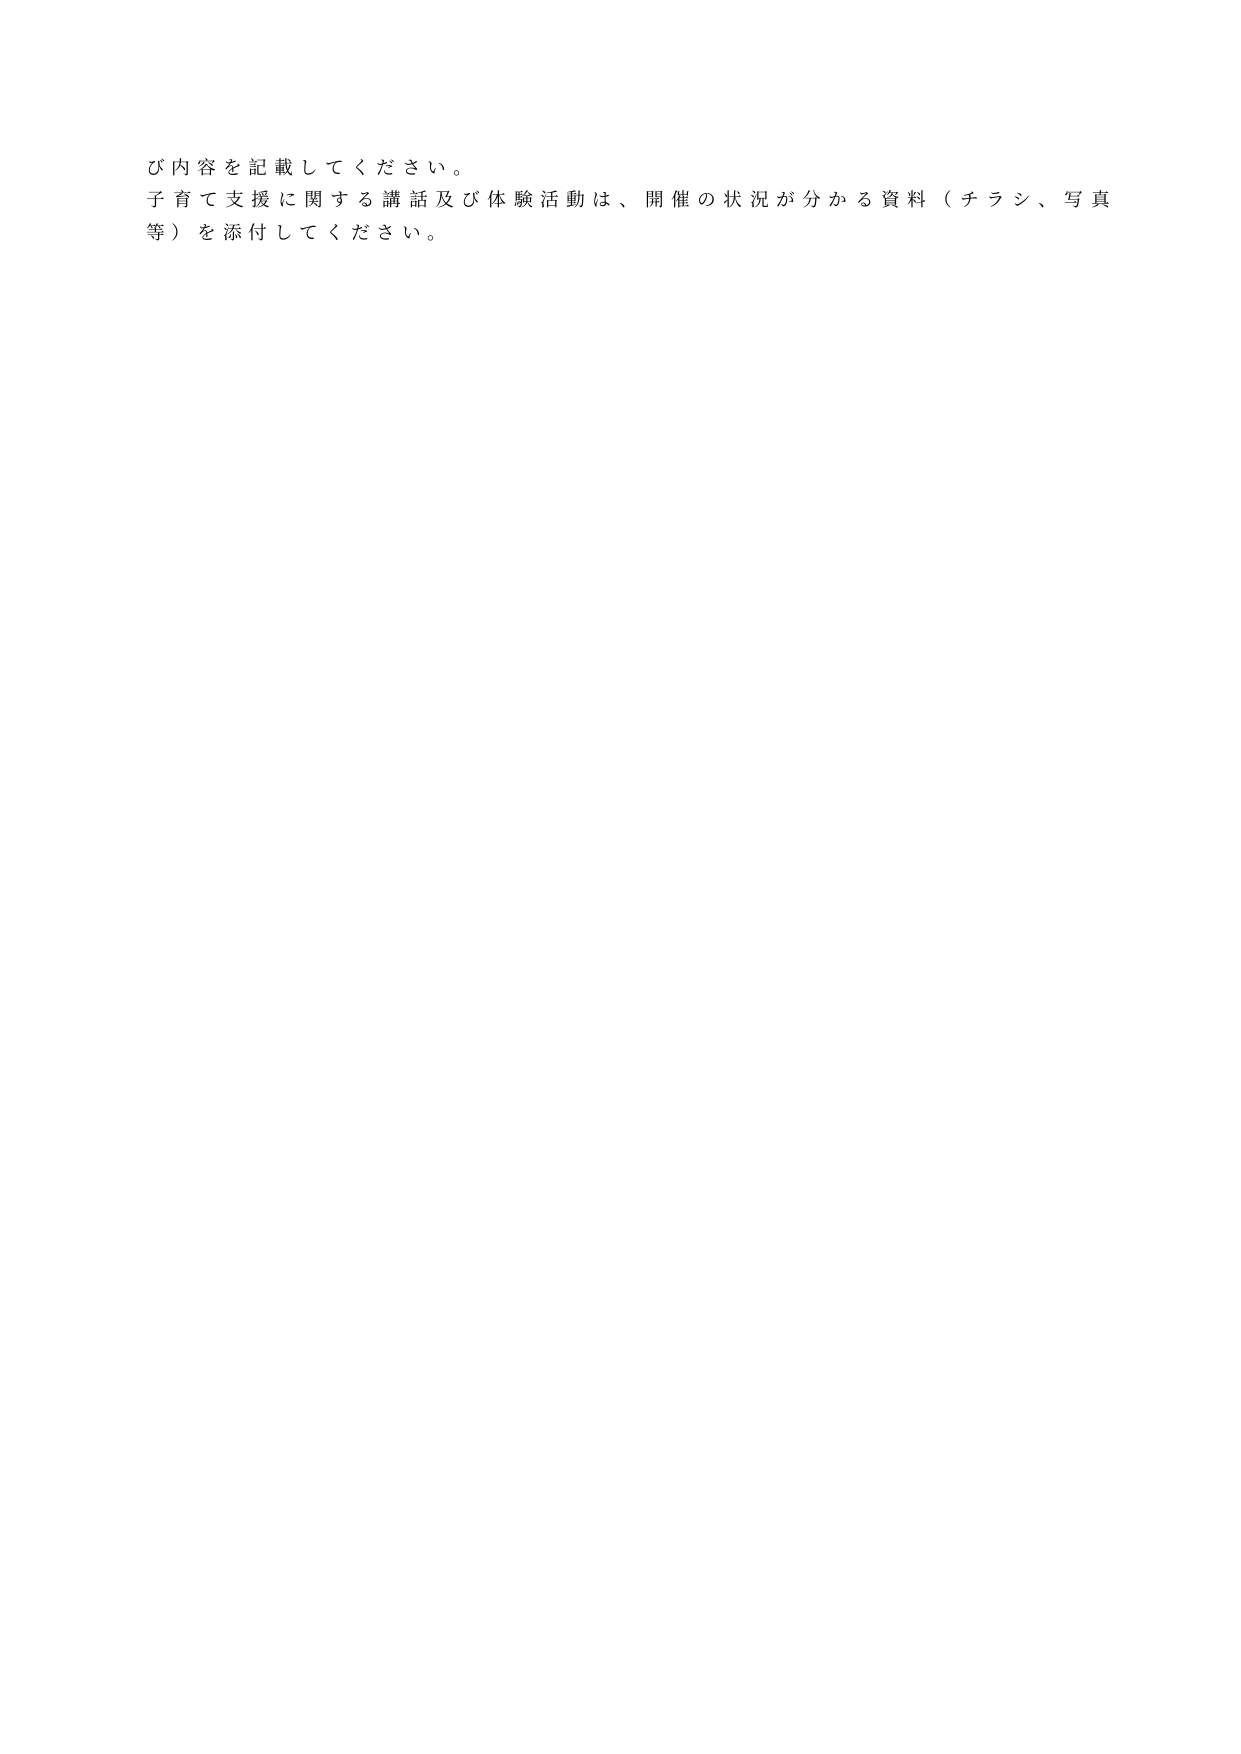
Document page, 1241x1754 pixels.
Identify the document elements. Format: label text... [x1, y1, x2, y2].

text 子育て支援に関する講話及び体験活動は、開催の状況が分かる資料（チラシ、写真等）を添付してください。 [120, 183, 1120, 247]
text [120, 150, 1120, 183]
